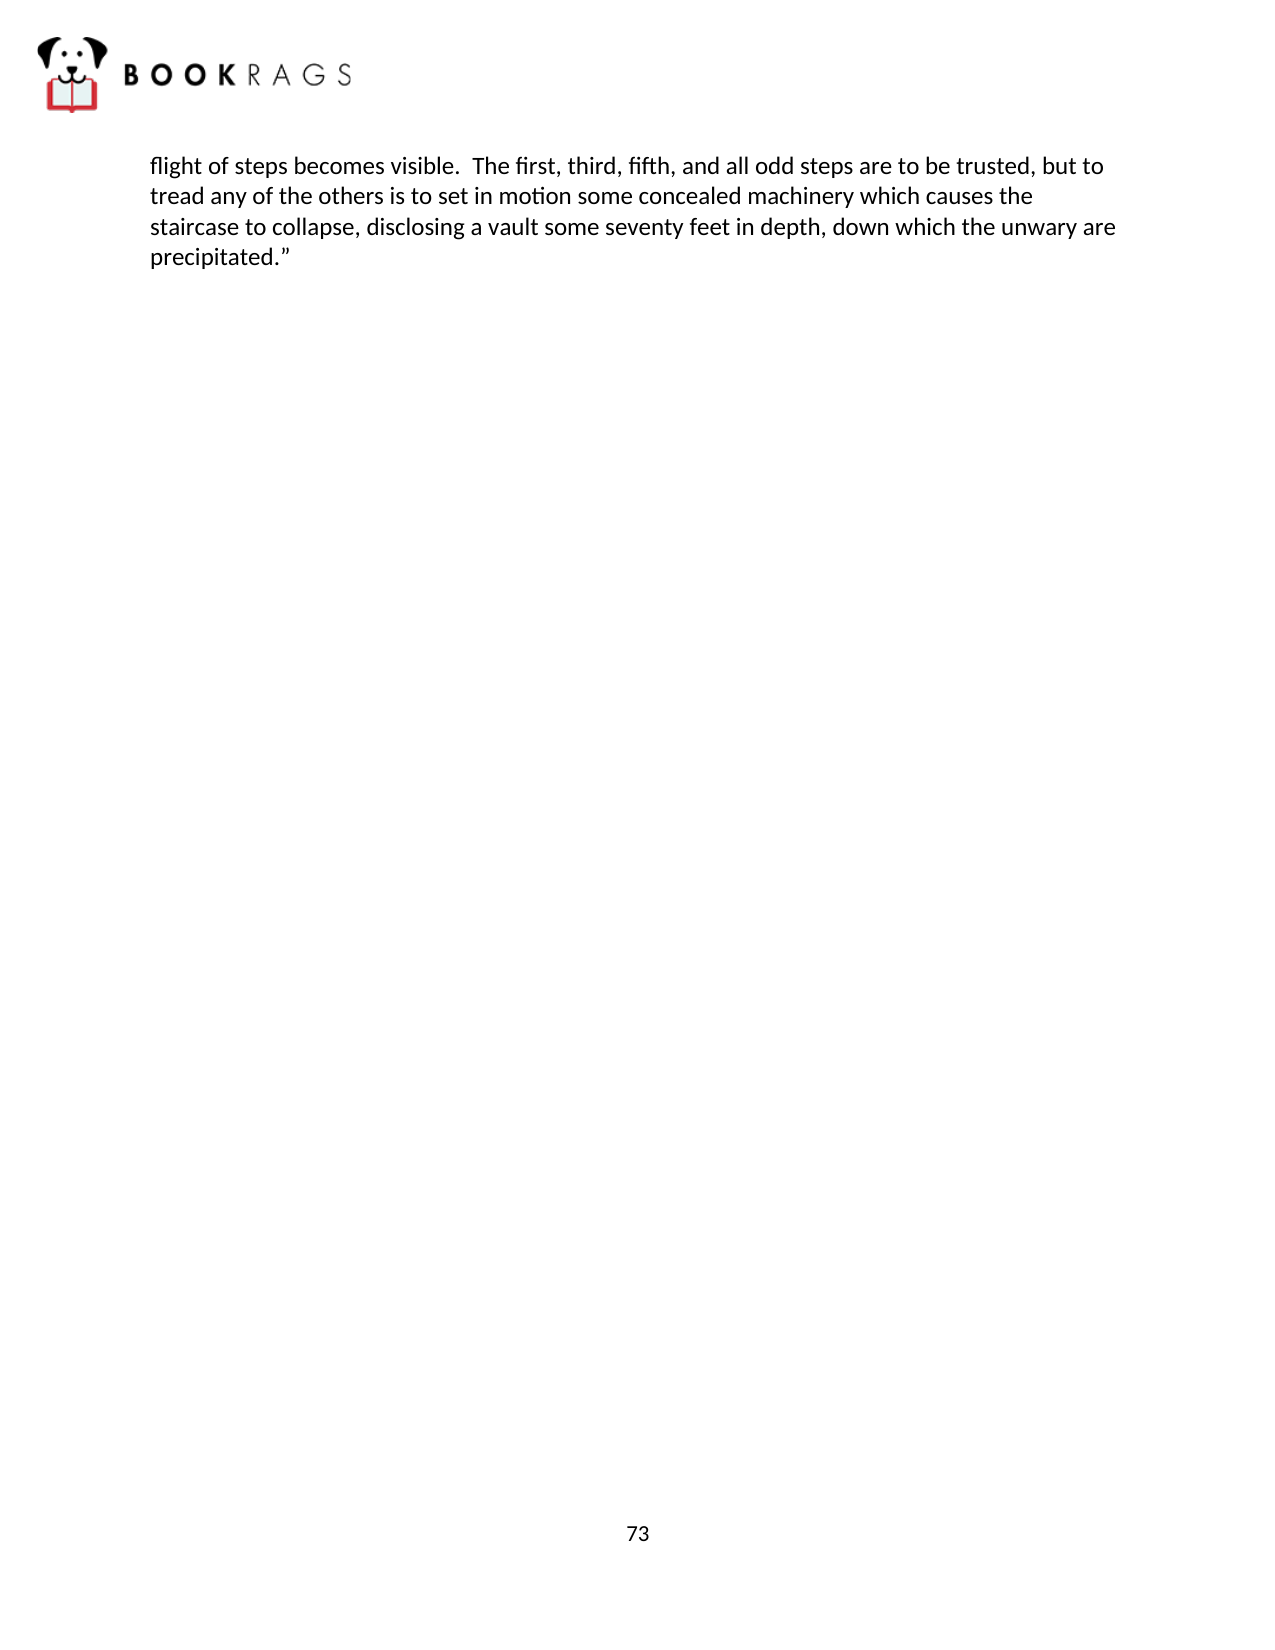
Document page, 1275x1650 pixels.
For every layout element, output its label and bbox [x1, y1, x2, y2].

picture [37, 37, 351, 113]
text [150, 150, 1125, 272]
